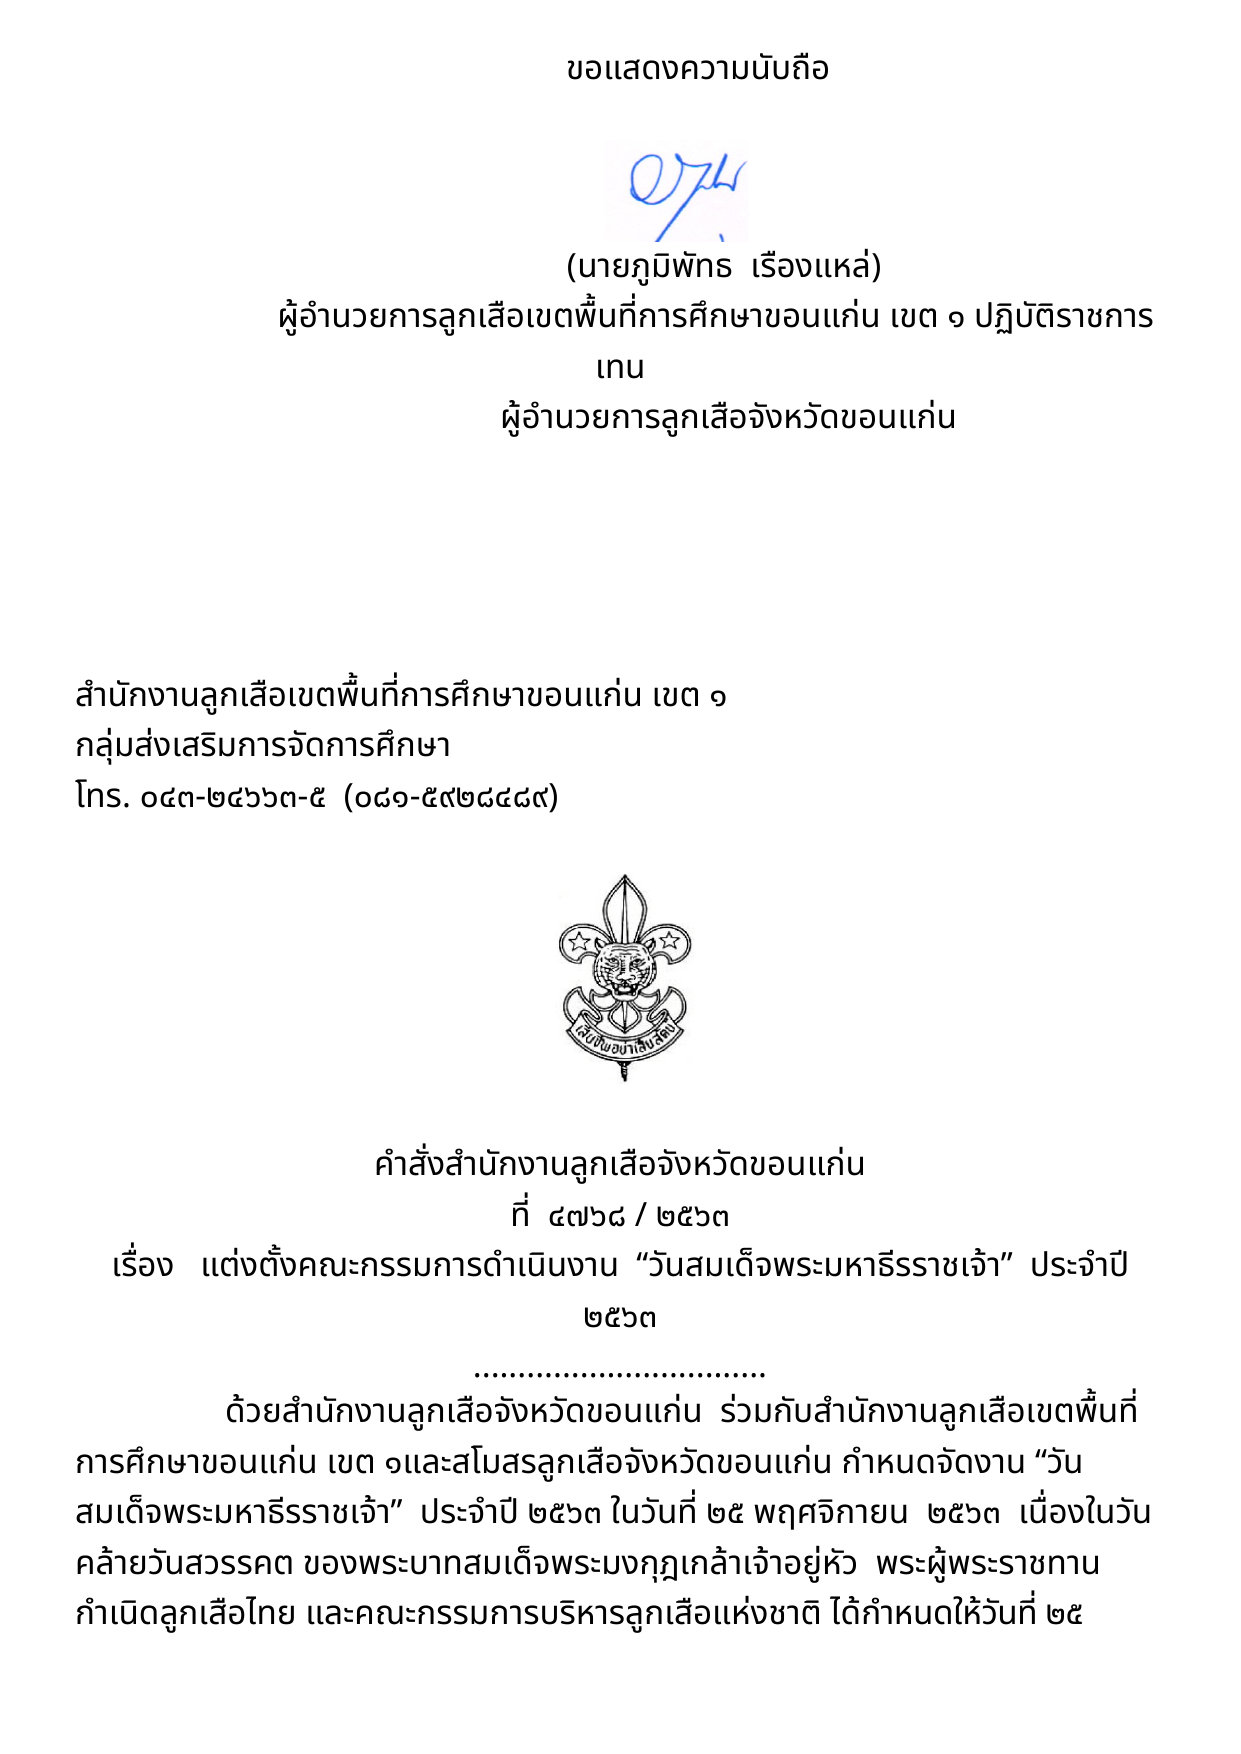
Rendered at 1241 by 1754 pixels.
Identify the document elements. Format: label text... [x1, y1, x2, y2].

text ผู้อำนวยการลูกเสือจังหวัดขอนแก่น [75, 393, 1165, 444]
text ผู้อำนวยการลูกเสือเขตพื้นที่การศึกษาขอนแก่น เขต ๑ ปฏิบัติราชการเทน [75, 292, 1165, 393]
text (นายภูมิพัทธ เรืองแหล่) [75, 242, 1165, 292]
text ขอแสดงความนับถือ [75, 44, 1165, 95]
text โทร. ๐๔๓-๒๔๖๖๓-๕ (๐๘๑-๕๙๒๘๔๘๙) [75, 772, 1165, 822]
picture [604, 140, 749, 242]
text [75, 1387, 1165, 1639]
text สำนักงานลูกเสือเขตพื้นที่การศึกษาขอนแก่น เขต ๑ [75, 671, 1165, 721]
text ................................. [75, 1342, 1165, 1387]
text กลุ่มส่งเสริมการจัดการศึกษา [75, 721, 1165, 772]
text คำสั่งสำนักงานลูกเสือจังหวัดขอนแก่น [75, 1140, 1165, 1191]
text เรื่อง แต่งตั้งคณะกรรมการดำเนินงาน “วันสมเด็จพระมหาธีรราชเจ้า” ประจำปี ๒๕๖๓ [75, 1241, 1165, 1342]
text ที่ ๔๗๖๘ / ๒๕๖๓ [75, 1191, 1165, 1241]
